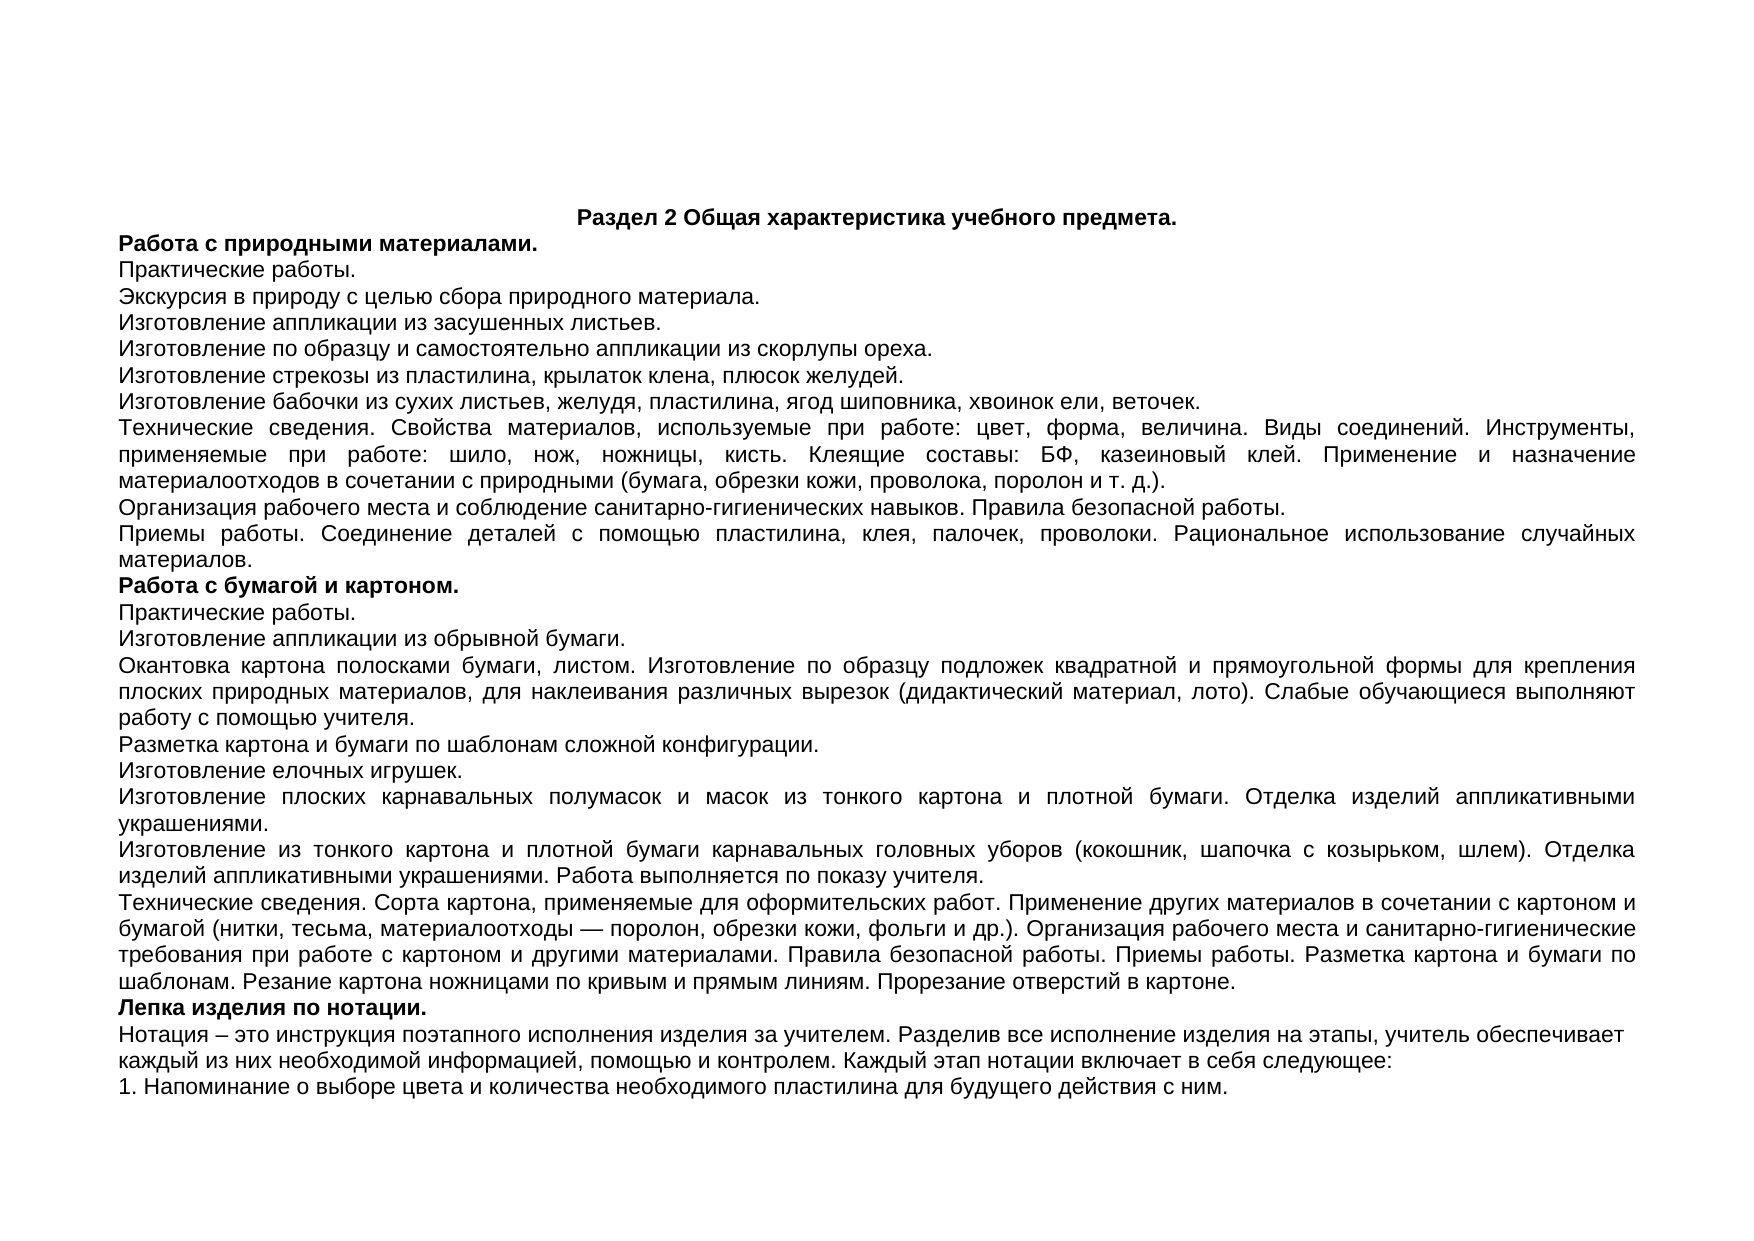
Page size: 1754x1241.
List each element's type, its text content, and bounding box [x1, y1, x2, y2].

text Экскурсия в природу с целью сбора природного материала. [118, 283, 1637, 309]
text Изготовление стрекозы из пластилина, крылаток клена, плюсок желудей. [118, 362, 1637, 388]
text Практические работы. [118, 599, 1637, 625]
text Технические сведения. Свойства материалов, используемые при работе: цвет, форма, величина. Виды соединений. Инструменты, применяемые при работе: шило, нож, ножницы, кисть. Клеящие составы: БФ, казеиновый клей. Применение и назначение материалоотходов в сочетании с природными (бумага, обрезки кожи, проволока, поролон и т. д.). [118, 414, 1637, 493]
text Лепка изделия по нотации. [118, 994, 1636, 1021]
text 1. Напоминание о выборе цвета и количества необходимого пластилина для будущего действия с ним. [118, 1073, 1636, 1099]
text Работа с природными материалами. [118, 230, 1637, 256]
text Разметка картона и бумаги по шаблонам сложной конфигурации. [118, 731, 1637, 757]
text Организация рабочего места и соблюдение санитарно-гигиенических навыков. Правила безопасной работы. [118, 493, 1637, 520]
text Раздел 2 Общая характеристика учебного предмета. [118, 203, 1636, 230]
text Изготовление бабочки из сухих листьев, желудя, пластилина, ягод шиповника, хвоинок ели, веточек. [118, 388, 1637, 414]
text Работа с бумагой и картоном. [118, 572, 1637, 599]
text Изготовление по образцу и самостоятельно аппликации из скорлупы ореха. [118, 335, 1637, 362]
text Изготовление аппликации из засушенных листьев. [118, 309, 1637, 335]
text Приемы работы. Соединение деталей с помощью пластилина, клея, палочек, проволоки. Рациональное использование случайных материалов. [118, 520, 1637, 572]
text Изготовление из тонкого картона и плотной бумаги карнавальных головных уборов (кокошник, шапочка с козырьком, шлем). Отделка изделий аппликативными украшениями. Работа выполняется по показу учителя. [118, 836, 1637, 889]
text Нотация – это инструкция поэтапного исполнения изделия за учителем. Разделив все исполнение изделия на этапы, учитель обеспечивает каждый из них необходимой информацией, помощью и контролем. Каждый этап нотации включает в себя следующее: [118, 1021, 1636, 1073]
text Изготовление аппликации из обрывной бумаги. [118, 625, 1637, 652]
text Изготовление елочных игрушек. [118, 757, 1637, 783]
text Практические работы. [118, 256, 1637, 283]
text Технические сведения. Сорта картона, применяемые для оформительских работ. Применение других материалов в сочетании с картоном и бумагой (нитки, тесьма, материалоотходы — поролон, обрезки кожи, фольги и др.). Организация рабочего места и санитарно-гигиенические требования при работе с картоном и другими материалами. Правила безопасной работы. Приемы работы. Разметка картона и бумаги по шаблонам. Резание картона ножницами по кривым и прямым линиям. Прорезание отверстий в картоне. [118, 889, 1637, 994]
text Изготовление плоских карнавальных полумасок и масок из тонкого картона и плотной бумаги. Отделка изделий аппликативными украшениями. [118, 783, 1637, 836]
text Окантовка картона полосками бумаги, листом. Изготовление по образцу подложек квадратной и прямоугольной формы для крепления плоских природных материалов, для наклеивания различных вырезок (дидактический материал, лото). Слабые обучающиеся выполняют работу с помощью учителя. [118, 652, 1637, 731]
